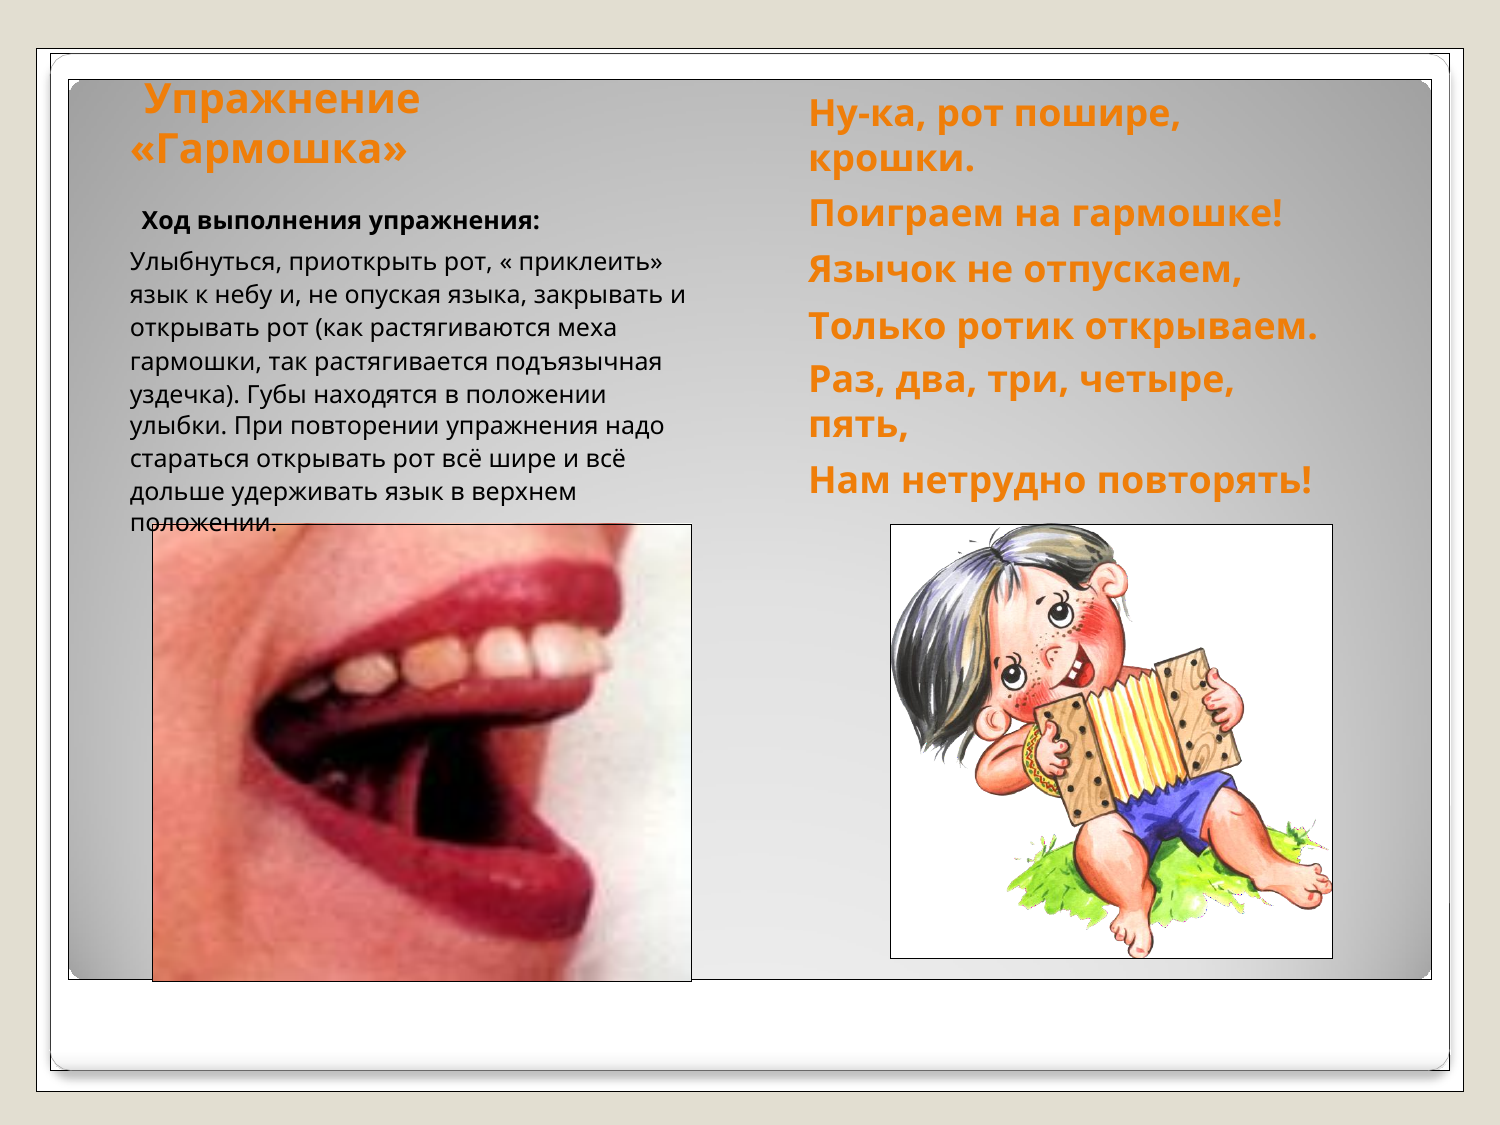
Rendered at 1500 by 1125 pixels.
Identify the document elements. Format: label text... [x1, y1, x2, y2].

text стараться открывать рот всё шире и всё дольше удерживать язык в верхнем [129, 440, 659, 507]
text Поиграем на гармошке! Язычок не отпускаем, [808, 186, 1328, 294]
subtitle Упражнение [143, 73, 715, 123]
text положении. [129, 507, 715, 537]
picture [37, 49, 1463, 1091]
text Улыбнуться, приоткрыть рот, « приклеить» язык к небу и, не опуская языка, закрывать и открывать рот (как растягиваются меха гармошки, так растягивается подъязычная уздечка). Губы находятся в положении [129, 244, 713, 411]
text Ну-ка, рот пошире, [808, 90, 1419, 135]
text Только ротик открываем. [808, 300, 1419, 351]
text улыбки. При повторении упражнения надо [129, 411, 715, 440]
text Нам нетрудно повторять! [808, 453, 1419, 504]
text «Гармошка» [129, 123, 715, 174]
text пять, [808, 402, 1419, 447]
text Ход выполнения упражнения: [141, 203, 715, 237]
text Раз, два, три, четыре, [808, 356, 1419, 402]
text крошки. [808, 135, 1419, 180]
